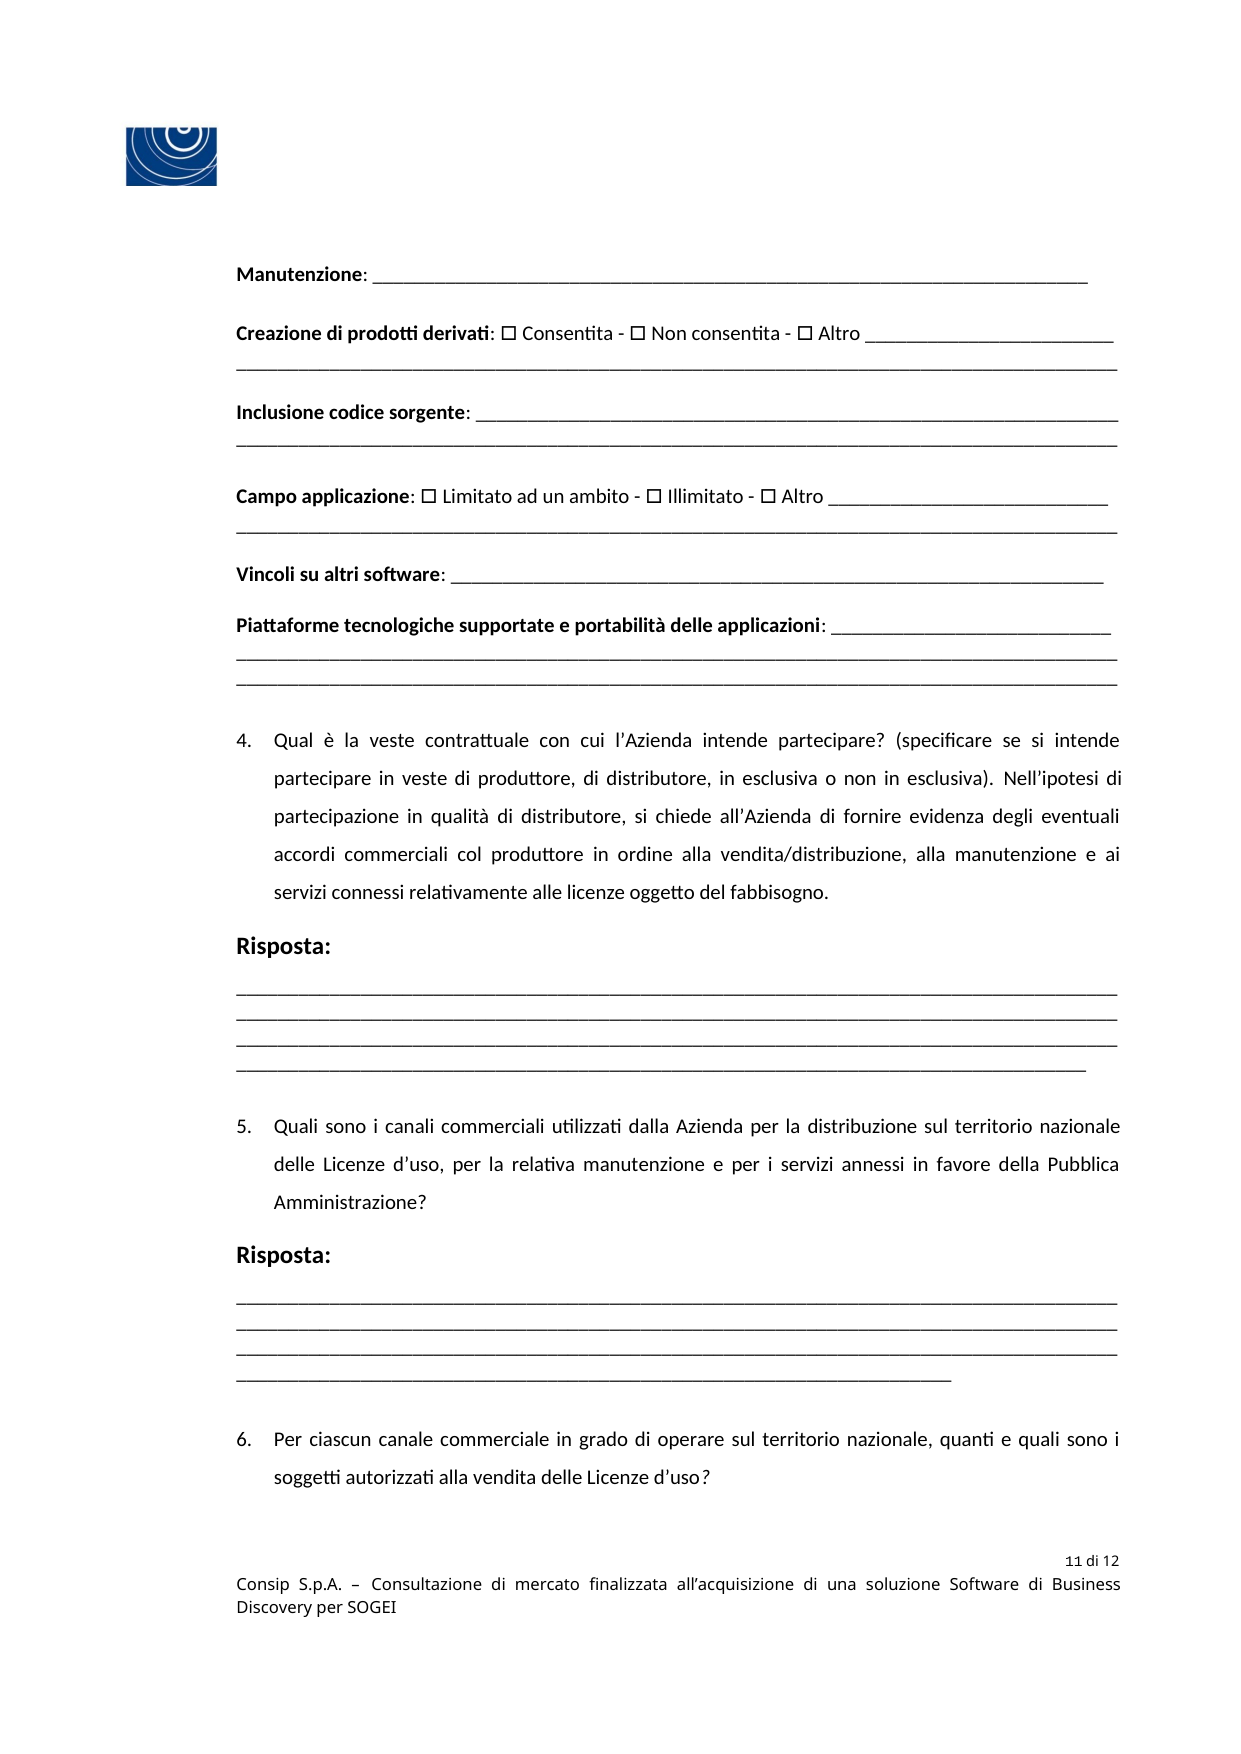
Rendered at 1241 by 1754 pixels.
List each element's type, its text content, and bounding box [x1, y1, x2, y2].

list Per ciascun canale commerciale in grado di operare sul territorio nazionale, quanti e quali sono i soggetti autorizzati alla vendita delle Licenze d’uso? [236, 1426, 1122, 1490]
text _____________________________________________________________________________________ [236, 638, 1122, 663]
subtitle Risposta: [236, 1240, 1122, 1270]
text Piattaforme tecnologiche supportate e portabilità delle applicazioni: ___________________________ [236, 612, 1122, 638]
subtitle Risposta: [236, 930, 1122, 961]
list Qual è la veste contrattuale con cui l’Azienda intende partecipare? (specificare se si intende partecipare in veste di produttore, di distributore, in esclusiva o non in esclusiva). Nell’ipotesi di partecipazione in qualità di distributore, si chiede all’Azienda di fornire evidenza degli eventuali accordi commerciali col produttore in ordine alla vendita/distribuzione, alla manutenzione e ai servizi connessi relativamente alle licenze oggetto del fabbisogno. [236, 727, 1122, 905]
picture [0, 0, 219, 184]
text _____________________________________________________________________________________ [236, 663, 1122, 689]
text _____________________________________________________________________________________ [236, 348, 1122, 373]
text Campo applicazione: □ Limitato ad un ambito - □ Illimitato - □ Altro ___________________________ [236, 475, 1122, 511]
text Inclusione codice sorgente: ______________________________________________________________ [236, 399, 1122, 424]
list Quali sono i canali commerciali utilizzati dalla Azienda per la distribuzione sul territorio nazionale delle Licenze d’uso, per la relativa manutenzione e per i servizi annessi in favore della Pubblica Amministrazione? [236, 1113, 1122, 1214]
text Vincoli su altri software: _______________________________________________________________ [236, 562, 1122, 587]
text Creazione di prodotti derivati: □ Consentita - □ Non consentita - □ Altro ________________________ [236, 312, 1122, 348]
text _____________________________________________________________________________________ [236, 424, 1122, 450]
text Manutenzione: _____________________________________________________________________ [236, 262, 1122, 287]
text _________________________________________________________________________________________________________________________________________________________________________________________________________________________________________________________________________________________________________________________________________________ [236, 973, 1122, 1075]
text _____________________________________________________________________________________ [236, 511, 1122, 536]
